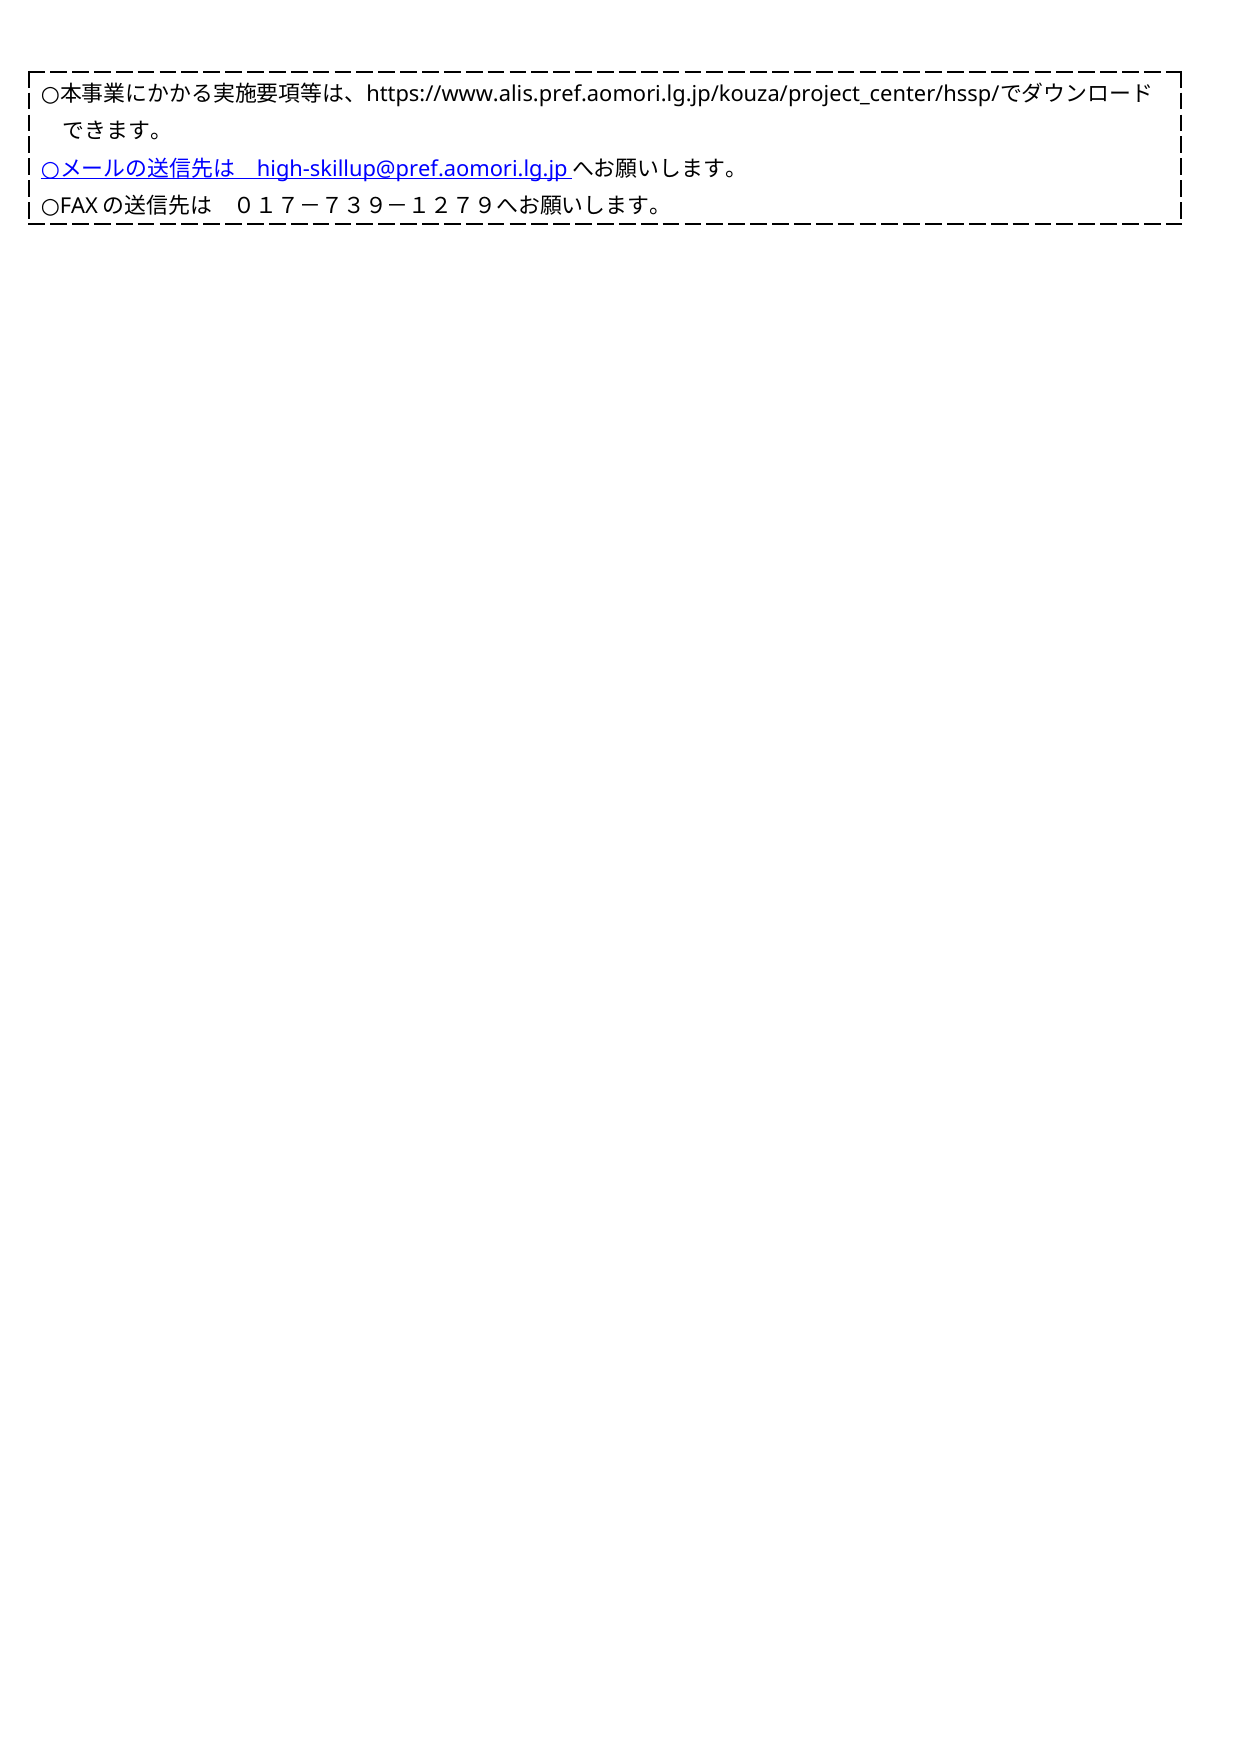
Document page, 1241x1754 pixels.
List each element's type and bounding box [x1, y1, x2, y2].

table_header [29, 71, 1181, 223]
